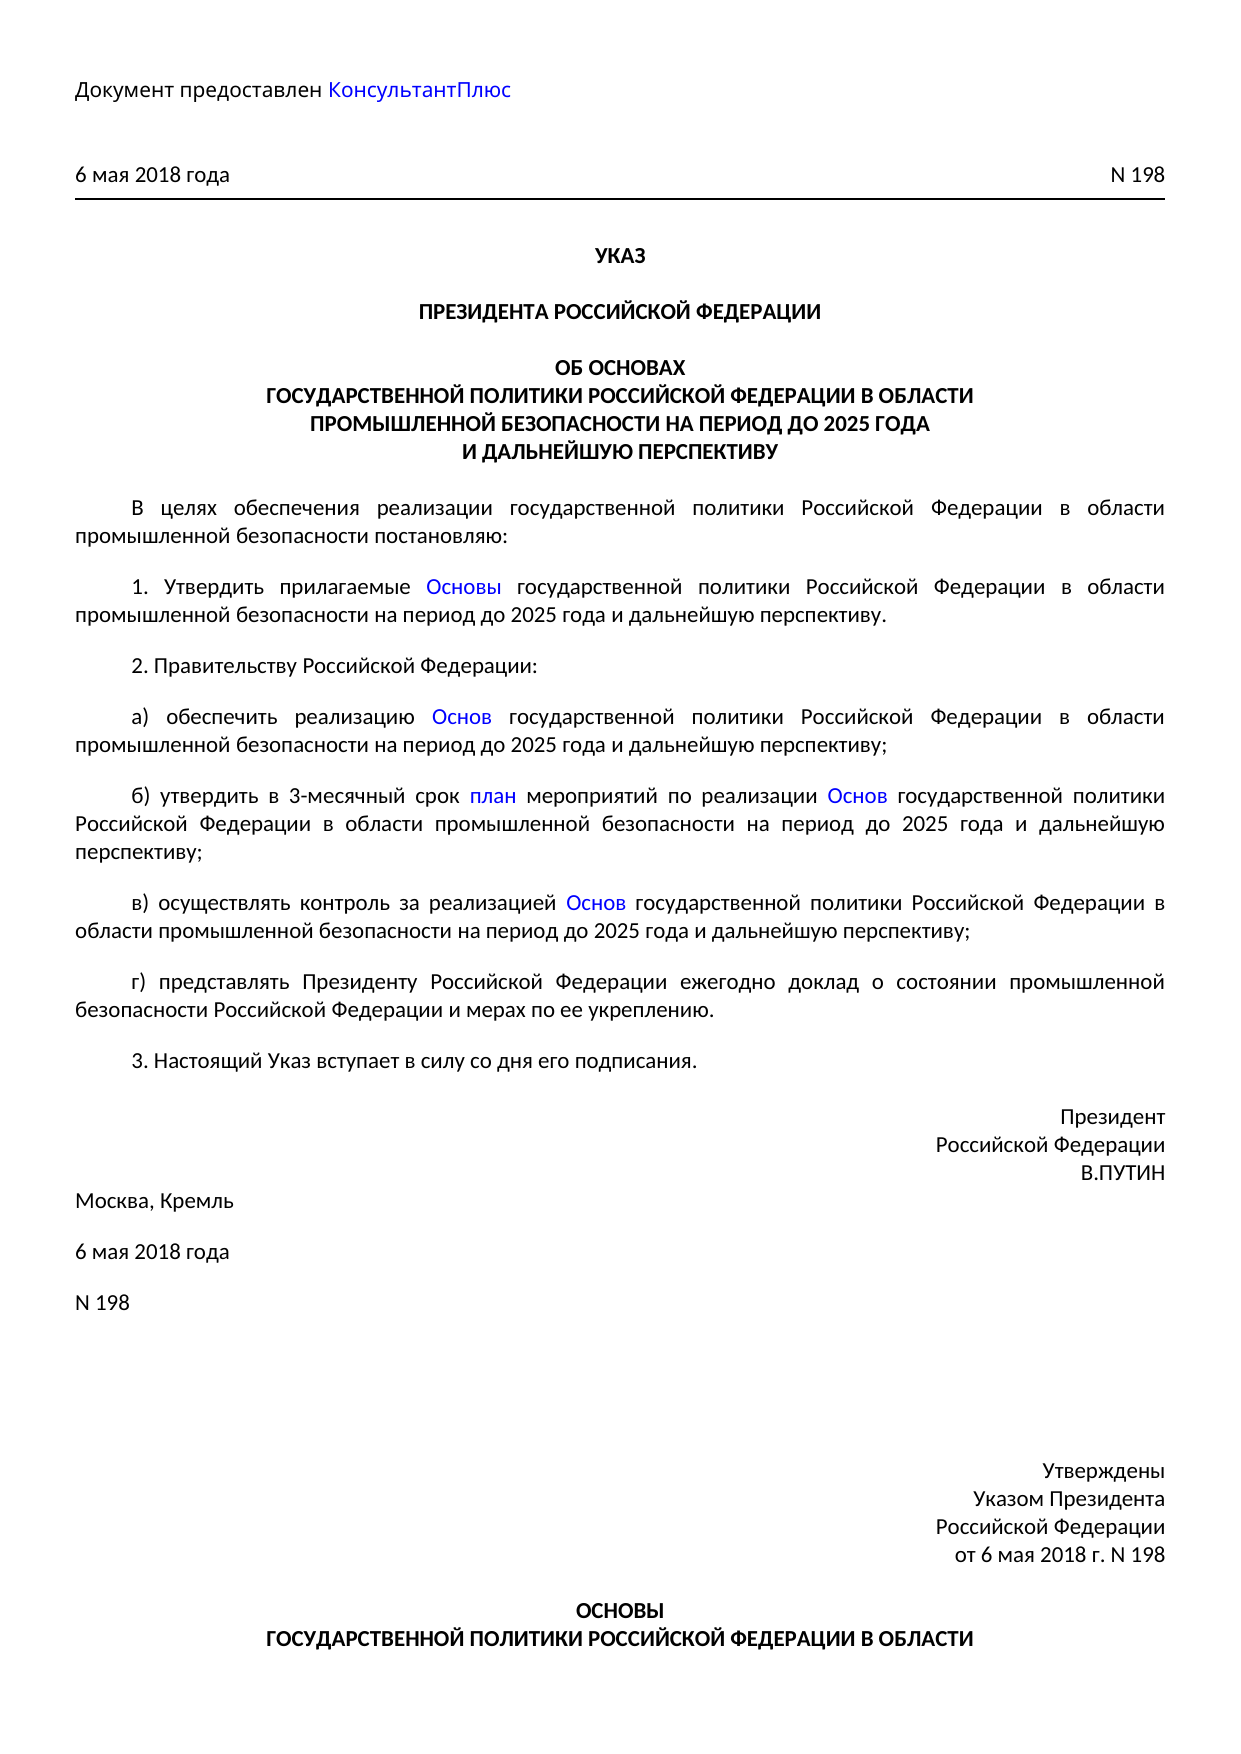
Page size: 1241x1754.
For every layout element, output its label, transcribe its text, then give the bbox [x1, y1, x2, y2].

text Утверждены [75, 1456, 1165, 1484]
text от 6 мая 2018 г. N 198 [75, 1540, 1165, 1568]
text б) утвердить в 3-месячный срок план мероприятий по реализации Основ государственной политики Российской Федерации в области промышленной безопасности на период до 2025 года и дальнейшую перспективу; [75, 781, 1165, 865]
text Президент [75, 1102, 1165, 1130]
text Указом Президента [75, 1484, 1165, 1512]
text 1. Утвердить прилагаемые Основы государственной политики Российской Федерации в области промышленной безопасности на период до 2025 года и дальнейшую перспективу. [75, 572, 1165, 628]
title ПРОМЫШЛЕННОЙ БЕЗОПАСНОСТИ НА ПЕРИОД ДО 2025 ГОДА [75, 409, 1165, 437]
table_header 6 мая 2018 года [75, 160, 620, 188]
text в) осуществлять контроль за реализацией Основ государственной политики Российской Федерации в области промышленной безопасности на период до 2025 года и дальнейшую перспективу; [75, 888, 1165, 944]
title И ДАЛЬНЕЙШУЮ ПЕРСПЕКТИВУ [75, 437, 1165, 465]
text 6 мая 2018 года [75, 1237, 1165, 1265]
text а) обеспечить реализацию Основ государственной политики Российской Федерации в области промышленной безопасности на период до 2025 года и дальнейшую перспективу; [75, 702, 1165, 758]
text Москва, Кремль [75, 1186, 1165, 1214]
text N 198 [75, 1288, 1165, 1316]
title ГОСУДАРСТВЕННОЙ ПОЛИТИКИ РОССИЙСКОЙ ФЕДЕРАЦИИ В ОБЛАСТИ [75, 1624, 1165, 1652]
title ОБ ОСНОВАХ [75, 353, 1165, 381]
text 3. Настоящий Указ вступает в силу со дня его подписания. [75, 1046, 1165, 1074]
text 2. Правительству Российской Федерации: [75, 651, 1165, 679]
text В целях обеспечения реализации государственной политики Российской Федерации в области промышленной безопасности постановляю: [75, 493, 1165, 549]
text Российской Федерации [75, 1130, 1165, 1158]
title ОСНОВЫ [75, 1596, 1165, 1624]
text г) представлять Президенту Российской Федерации ежегодно доклад о состоянии промышленной безопасности Российской Федерации и мерах по ее укреплению. [75, 967, 1165, 1023]
text В.ПУТИН [75, 1158, 1165, 1186]
table_header N 198 [620, 160, 1165, 188]
title УКАЗ [75, 241, 1165, 269]
title Документ предоставлен КонсультантПлюс [75, 75, 1165, 132]
text Российской Федерации [75, 1512, 1165, 1540]
title ПРЕЗИДЕНТА РОССИЙСКОЙ ФЕДЕРАЦИИ [75, 297, 1165, 325]
title ГОСУДАРСТВЕННОЙ ПОЛИТИКИ РОССИЙСКОЙ ФЕДЕРАЦИИ В ОБЛАСТИ [75, 381, 1165, 409]
